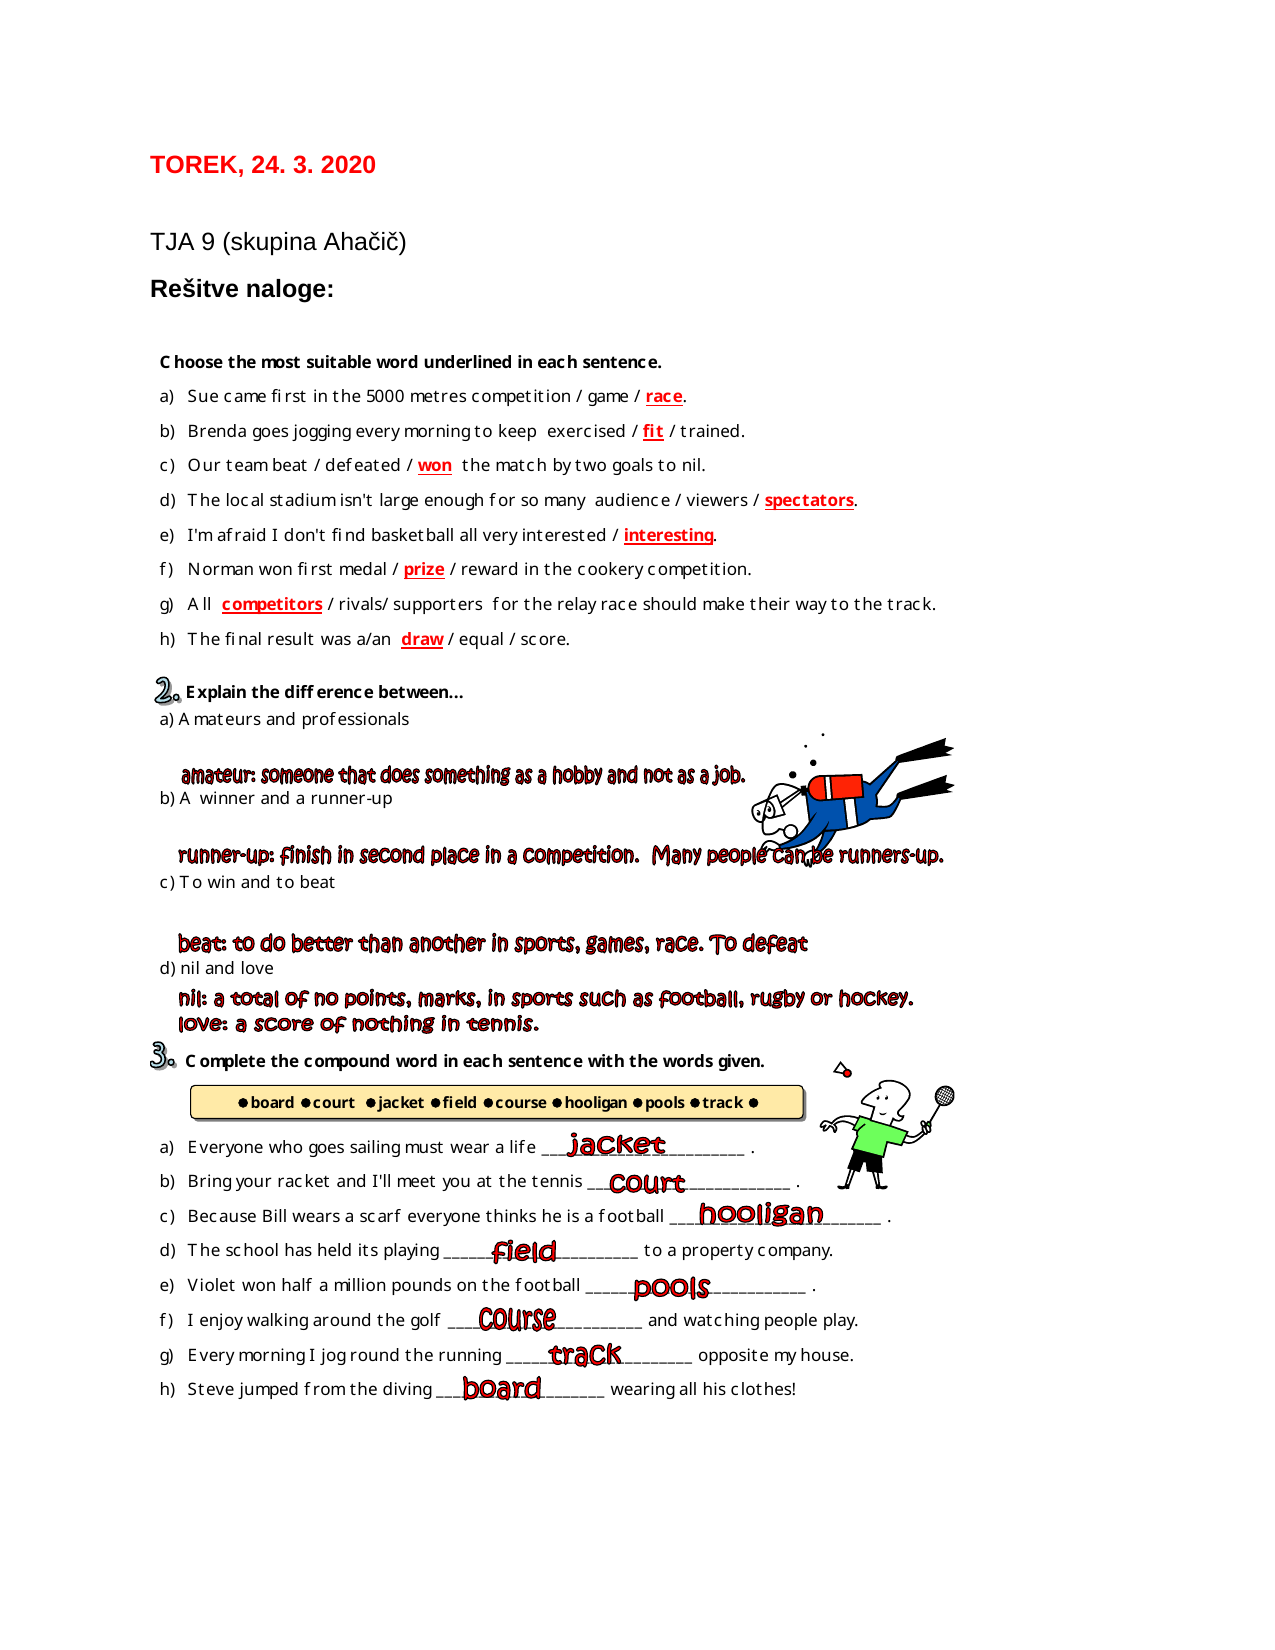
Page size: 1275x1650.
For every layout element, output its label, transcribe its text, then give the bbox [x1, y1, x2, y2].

text Rešitve naloge: [150, 274, 1125, 303]
text TJA 9 (skupina Ahačič) [150, 226, 1125, 255]
text TOREK, 24. 3. 2020 [150, 150, 1125, 179]
